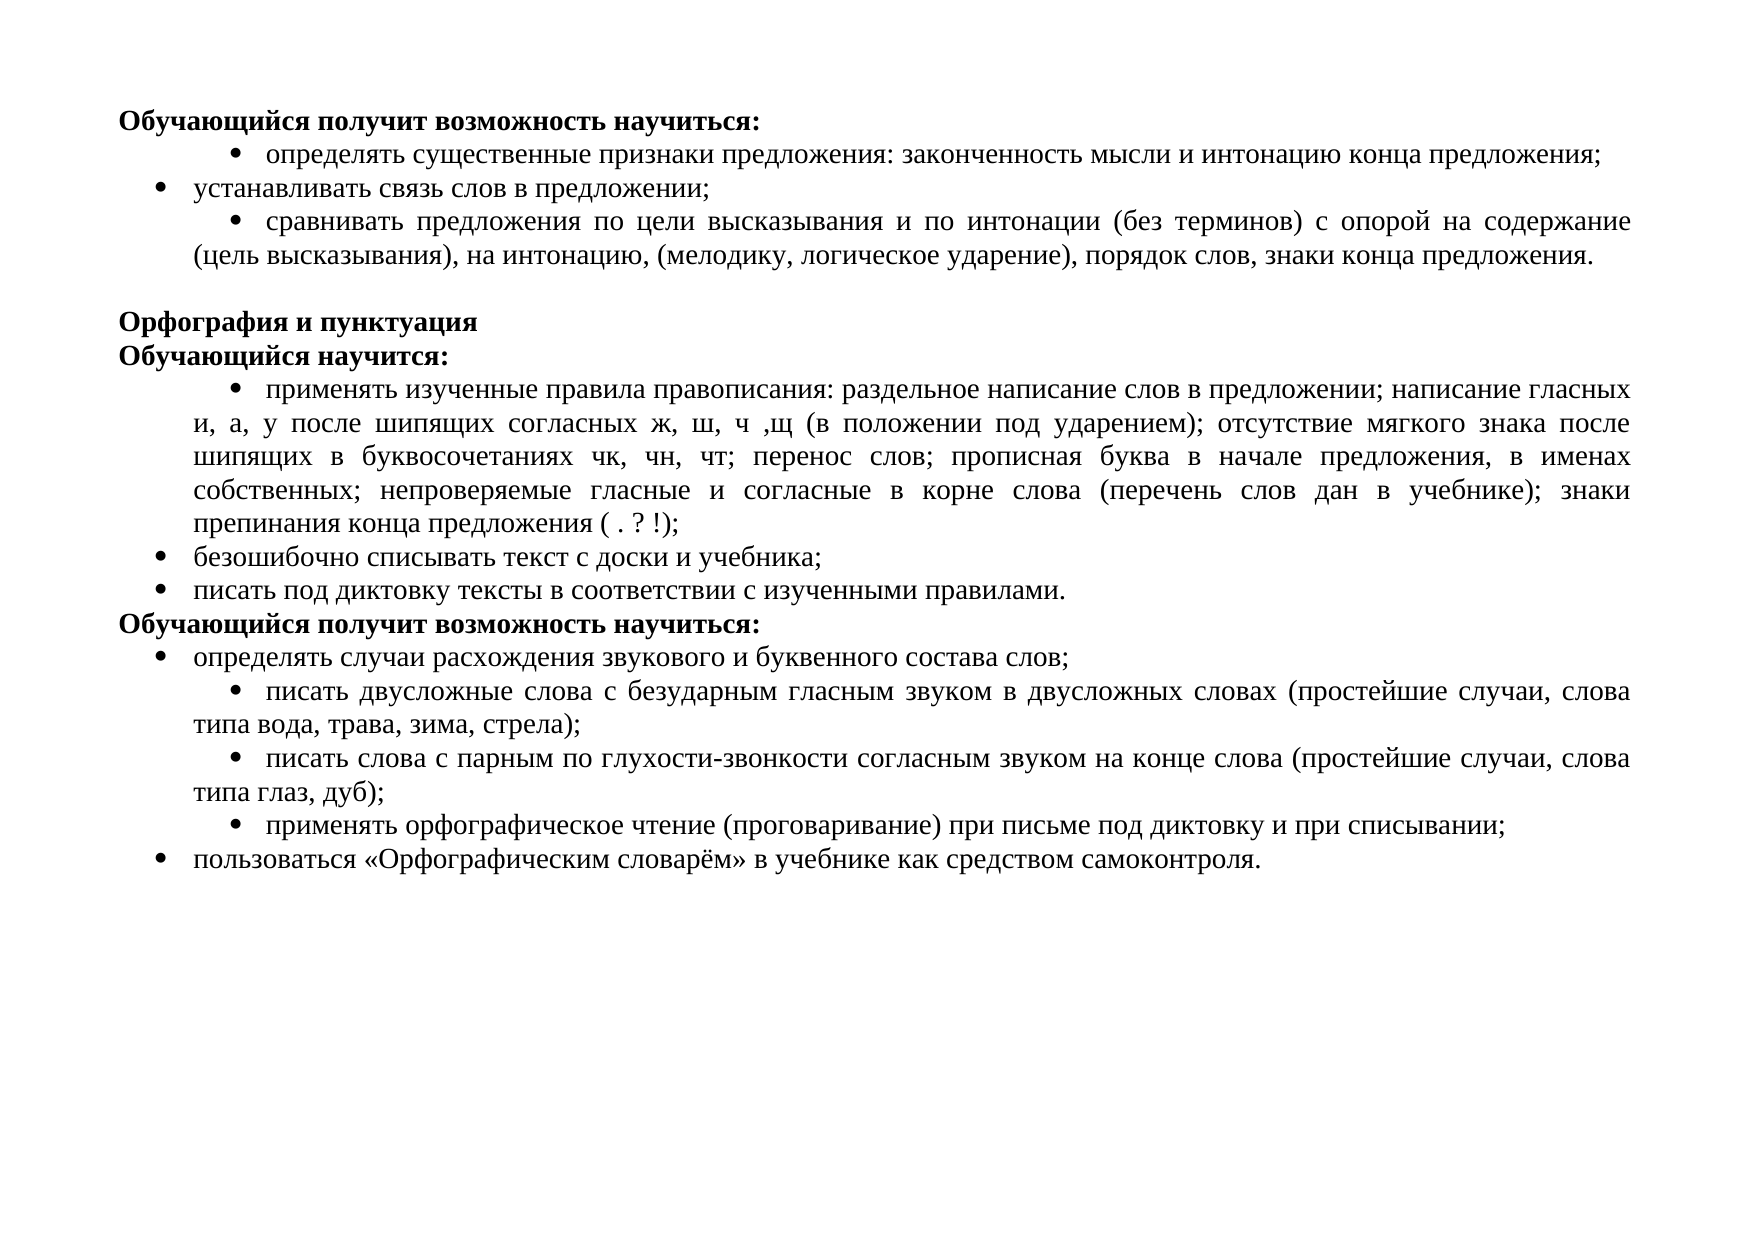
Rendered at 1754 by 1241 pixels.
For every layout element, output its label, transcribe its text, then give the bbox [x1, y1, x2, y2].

list определять существенные признаки предложения: законченность мысли и интонацию конца предложения; [193, 137, 1633, 171]
list сравнивать предложения по цели высказывания и по интонации (без терминов) с опорой на содержание (цель высказывания), на интонацию, (мелодику, логическое ударение), порядок слов, знаки конца предложения. [193, 204, 1633, 271]
list писать слова с парным по глухости-звонкости согласным звуком на конце слова (простейшие случаи, слова типа глаз, дуб); [193, 741, 1633, 808]
list определять случаи расхождения звукового и буквенного состава слов; [156, 640, 1633, 674]
list устанавливать связь слов в предложении; [156, 171, 1633, 204]
list безошибочно списывать текст с доски и учебника; [156, 539, 1633, 573]
list писать двусложные слова с безударным гласным звуком в двусложных словах (простейшие случаи, слова типа вода, трава, зима, стрела); [193, 674, 1633, 741]
text Обучающийся получит возможность научиться: [118, 103, 1633, 137]
text Обучающийся получит возможность научиться: [118, 607, 1633, 640]
text Обучающийся научится: [118, 338, 1633, 372]
list писать под диктовку тексты в соответствии с изученными правилами. [156, 573, 1633, 607]
text Орфография и пунктуация [118, 305, 1633, 338]
list применять изученные правила правописания: раздельное написание слов в предложении; написание гласных и, а, у после шипящих согласных ж, ш, ч ,щ (в положении под ударением); отсутствие мягкого знака после шипящих в буквосочетаниях чк, чн, чт; перенос слов; прописная буква в начале предложения, в именах собственных; непроверяемые гласные и согласные в корне слова (перечень слов дан в учебнике); знаки препинания конца предложения ( . ? !); [193, 372, 1633, 539]
list пользоваться «Орфографическим словарём» в учебнике как средством самоконтроля. [156, 841, 1633, 875]
list применять орфографическое чтение (проговаривание) при письме под диктовку и при списывании; [193, 808, 1633, 841]
